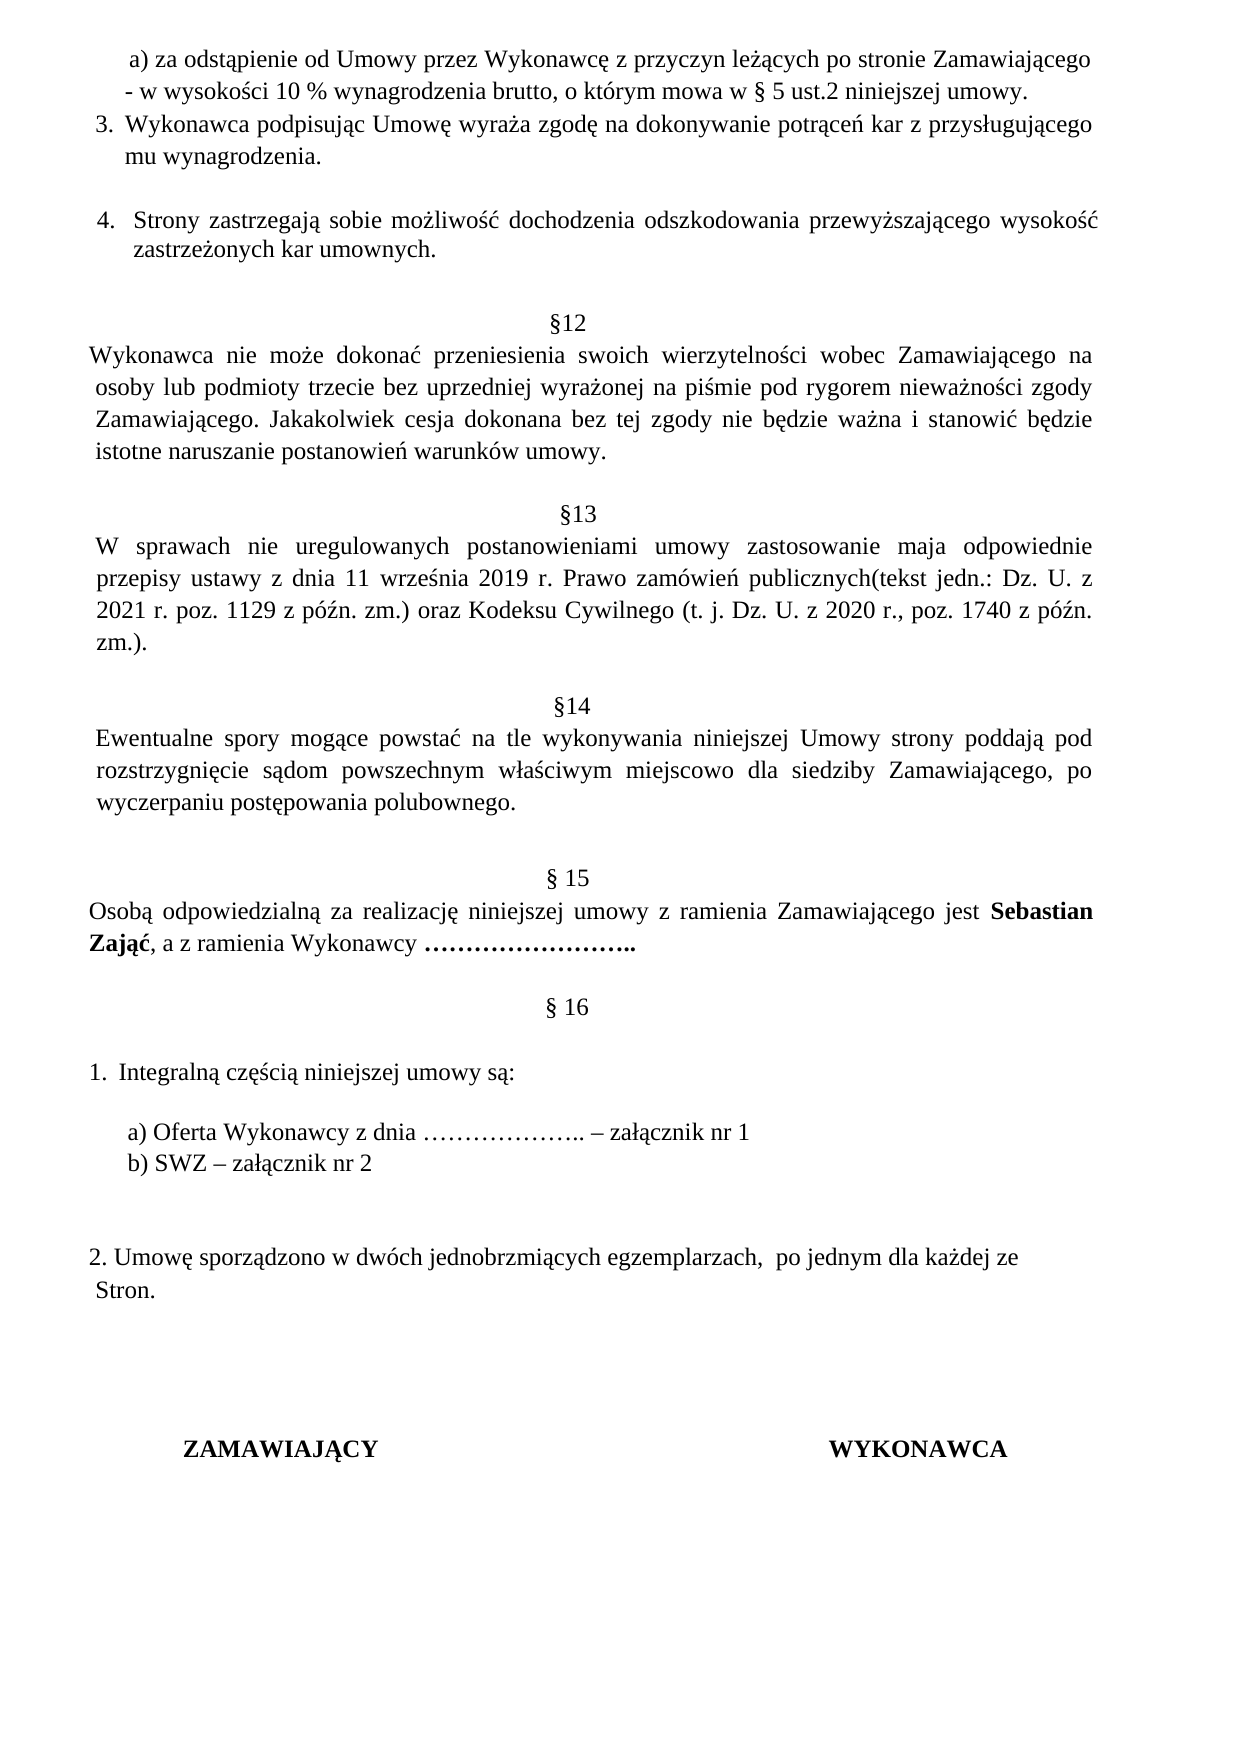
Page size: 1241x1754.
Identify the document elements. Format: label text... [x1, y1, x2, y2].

text a) za odstąpienie od Umowy przez Wykonawcę z przyczyn leżących po stronie Zamawiającego - w wysokości 10 % wynagrodzenia brutto, o którym mowa w § 5 ust.2 niniejszej umowy. [95, 44, 1093, 105]
text W sprawach nie uregulowanych postanowieniami umowy zastosowanie maja odpowiednie przepisy ustawy z dnia 11 września 2019 r. Prawo zamówień publicznych(tekst jedn.: Dz. U. z 2021 r. poz. 1129 z późn. zm.) oraz Kodeksu Cywilnego (t. j. Dz. U. z 2020 r., poz. 1740 z późn. zm.). [95, 531, 1093, 655]
text 1. Integralną częścią niniejszej umowy są: [89, 1057, 1099, 1086]
text § 16 [89, 992, 1093, 1021]
text b) SWZ – załącznik nr 2 [98, 1148, 1099, 1176]
text 4. Strony zastrzegają sobie możliwość dochodzenia odszkodowania przewyższającego wysokość zastrzeżonych kar umownych. [97, 206, 1099, 263]
list Wykonawca podpisując Umowę wyraża zgodę na dokonywanie potrąceń kar z przysługującego mu wynagrodzenia. [95, 109, 1093, 169]
text ZAMAWIAJĄCY WYKONAWCA [95, 1434, 1099, 1463]
text Osobą odpowiedzialną za realizację niniejszej umowy z ramienia Zamawiającego jest Sebastian Zająć, a z ramienia Wykonawcy …………………….. [89, 896, 1093, 956]
text Ewentualne spory mogące powstać na tle wykonywania niniejszej Umowy strony poddają pod rozstrzygnięcie sądom powszechnym właściwym miejscowo dla siedziby Zamawiającego, po wyczerpaniu postępowania polubownego. [95, 723, 1093, 815]
text 2. Umowę sporządzono w dwóch jednobrzmiących egzemplarzach, po jednym dla każdej ze [89, 1242, 1093, 1271]
text a) Oferta Wykonawcy z dnia ……………….. – załącznik nr 1 [98, 1117, 1099, 1146]
text § 15 [95, 863, 1093, 892]
text Wykonawca nie może dokonać przeniesienia swoich wierzytelności wobec Zamawiającego na osoby lub podmioty trzecie bez uprzedniej wyrażonej na piśmie pod rygorem nieważności zgody Zamawiającego. Jakakolwiek cesja dokonana bez tej zgody nie będzie ważna i stanowić będzie istotne naruszanie postanowień warunków umowy. [89, 340, 1093, 465]
subtitle §13 [90, 499, 1099, 528]
subtitle §14 [90, 691, 1099, 720]
text Stron. [95, 1275, 1093, 1304]
text §12 [95, 308, 1093, 337]
